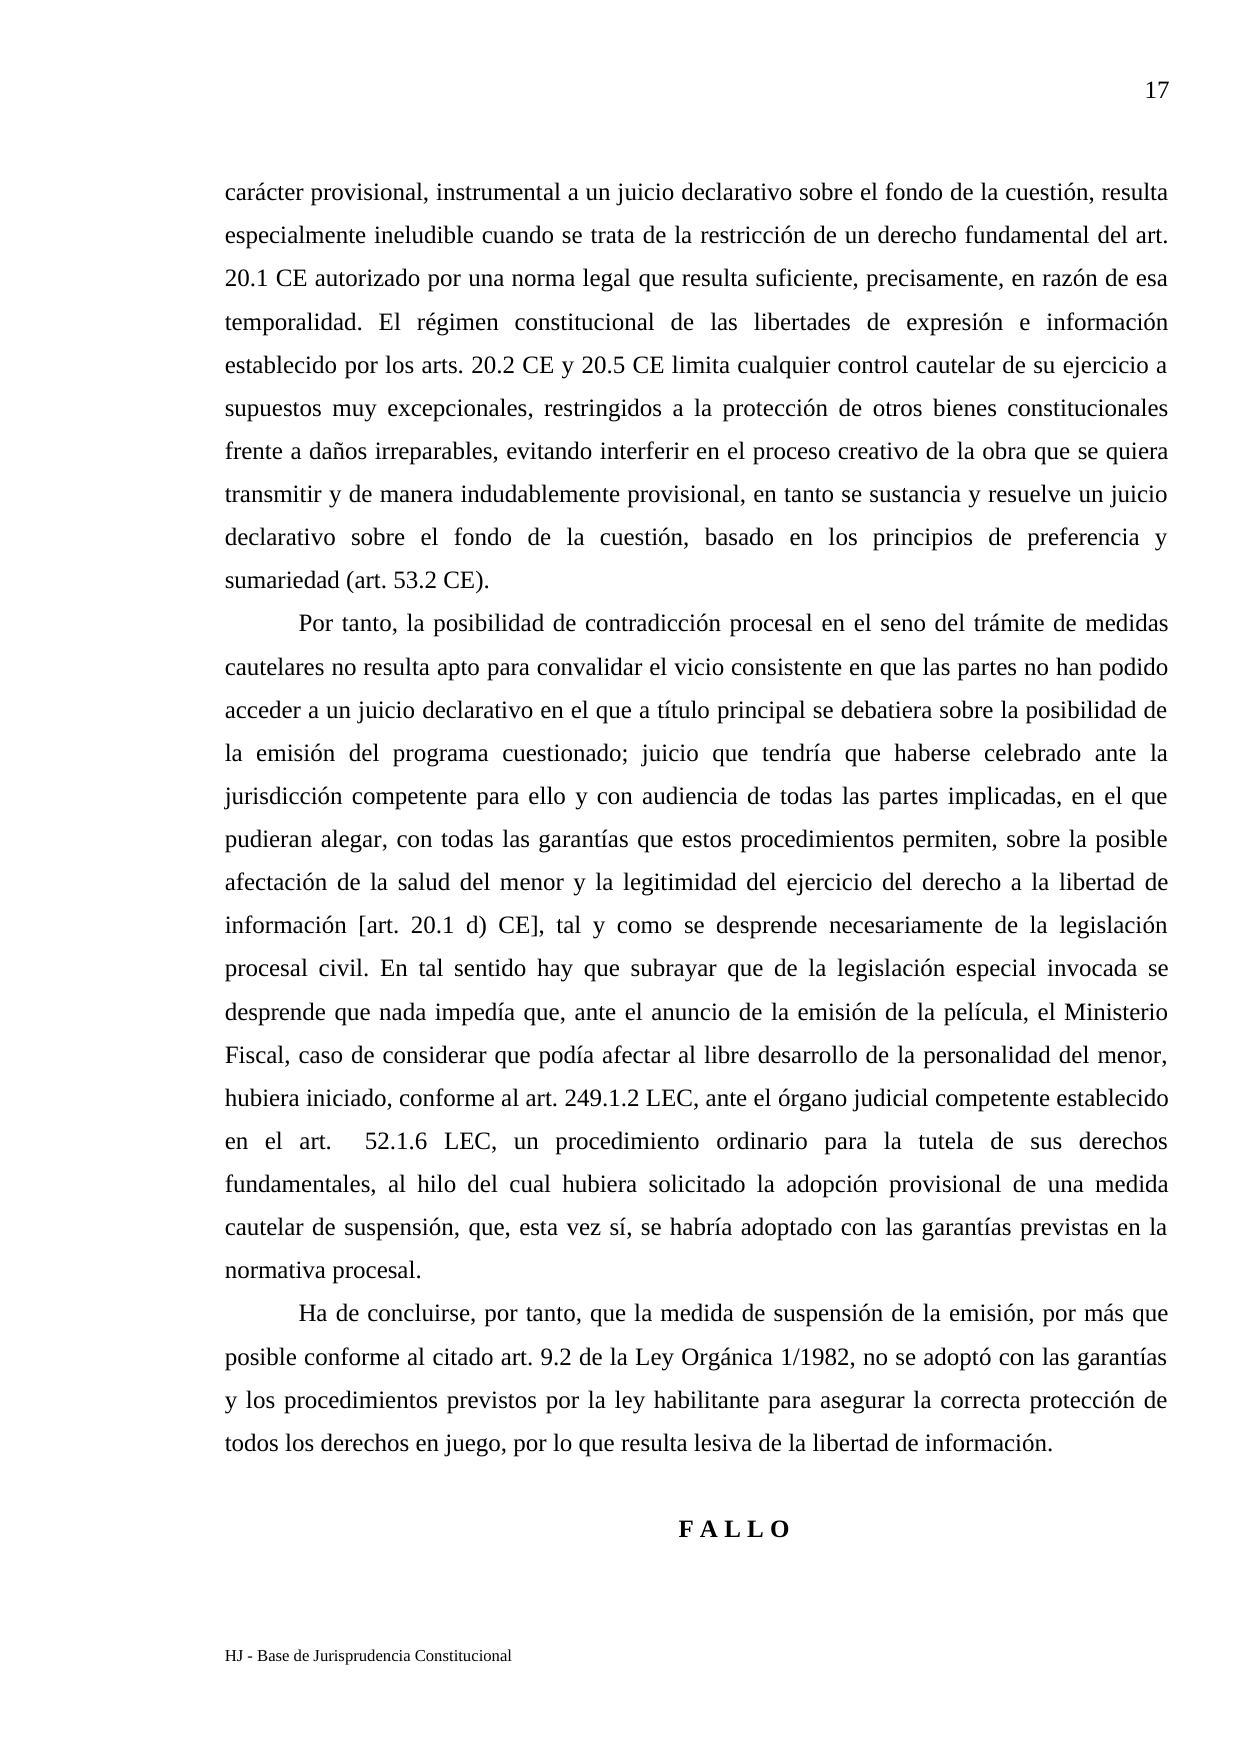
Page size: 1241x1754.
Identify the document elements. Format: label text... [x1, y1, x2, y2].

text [224, 177, 1169, 594]
text Ha de concluirse, por tanto, que la medida de suspensión de la emisión, por más que posible conforme al citado art. 9.2 de la Ley Orgánica 1/1982, no se adoptó con las garantías y los procedimientos previstos por la ley habilitante para asegurar la correcta protección de todos los derechos en juego, por lo que resulta lesiva de la libertad de información. [224, 1298, 1169, 1457]
text Por tanto, la posibilidad de contradicción procesal en el seno del trámite de medidas cautelares no resulta apto para convalidar el vicio consistente en que las partes no han podido acceder a un juicio declarativo en el que a título principal se debatiera sobre la posibilidad de la emisión del programa cuestionado; juicio que tendría que haberse celebrado ante la jurisdicción competente para ello y con audiencia de todas las partes implicadas, en el que pudieran alegar, con todas las garantías que estos procedimientos permiten, sobre la posible afectación de la salud del menor y la legitimidad del ejercicio del derecho a la libertad de información [art. 20.1 d) CE], tal y como se desprende necesariamente de la legislación procesal civil. En tal sentido hay que subrayar que de la legislación especial invocada se desprende que nada impedía que, ante el anuncio de la emisión de la película, el Ministerio Fiscal, caso de considerar que podía afectar al libre desarrollo de la personalidad del menor, hubiera iniciado, conforme al art. 249.1.2 LEC, ante el órgano judicial competente establecido en el art. 52.1.6 LEC, un procedimiento ordinario para la tutela de sus derechos fundamentales, al hilo del cual hubiera solicitado la adopción provisional de una medida cautelar de suspensión, que, esta vez sí, se habría adoptado con las garantías previstas en la normativa procesal. [224, 608, 1169, 1284]
subtitle F A L L O [224, 1514, 1169, 1543]
